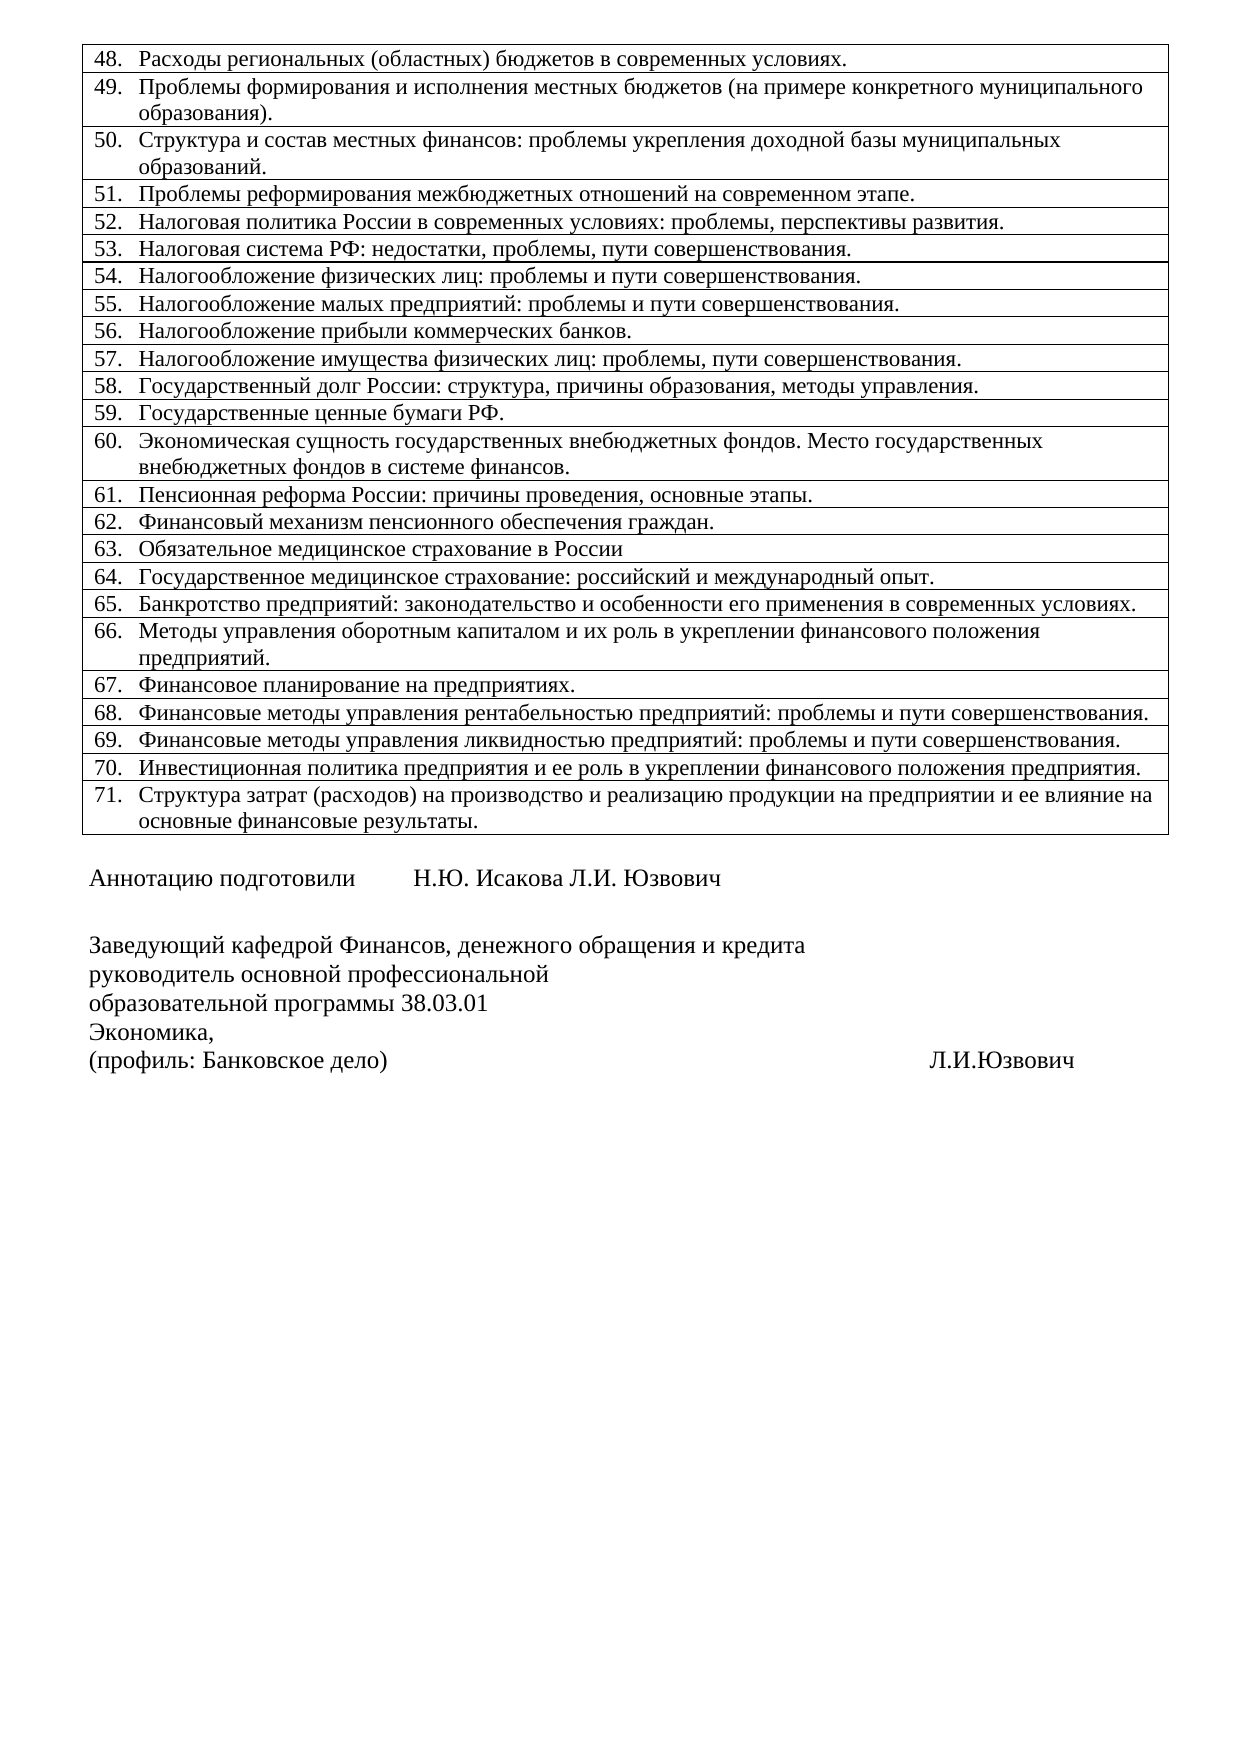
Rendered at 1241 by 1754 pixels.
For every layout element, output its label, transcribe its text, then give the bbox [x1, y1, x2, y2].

text руководитель основной профессиональной [88, 959, 1181, 988]
table_cell Структура затрат (расходов) на производство и реализацию продукции на предприятии и ее влияние на основные финансовые результаты. [83, 781, 1168, 834]
table_cell Государственные ценные бумаги РФ. [83, 400, 1168, 426]
table_cell Налогообложение физических лиц: проблемы и пути совершенствования. [83, 263, 1168, 289]
table_cell Проблемы реформирования межбюджетных отношений на современном этапе. [83, 180, 1168, 207]
table_cell Методы управления оборотным капиталом и их роль в укреплении финансового положения предприятий. [83, 618, 1168, 670]
table_cell Финансовое планирование на предприятиях. [83, 671, 1168, 698]
table_cell Налогообложение малых предприятий: проблемы и пути совершенствования. [83, 290, 1168, 316]
table_cell Финансовые методы управления ликвидностью предприятий: проблемы и пути совершенствования. [83, 726, 1168, 752]
table_cell Структура и состав местных финансов: проблемы укрепления доходной базы муниципальных образований. [83, 127, 1168, 179]
table_cell Налоговая система РФ: недостатки, проблемы, пути совершенствования. [83, 235, 1168, 261]
table_cell Налогообложение прибыли коммерческих банков. [83, 317, 1168, 344]
text Аннотацию подготовили Н.Ю. Исакова Л.И. Юзвович [88, 863, 1181, 892]
text Заведующий кафедрой Финансов, денежного обращения и кредита [88, 931, 1181, 959]
text Экономика, [88, 1017, 1181, 1046]
table_cell Государственный долг России: структура, причины образования, методы управления. [83, 372, 1168, 398]
table_cell Обязательное медицинское страхование в России [83, 535, 1168, 562]
text образовательной программы 38.03.01 [88, 988, 1181, 1017]
table_cell Экономическая сущность государственных внебюджетных фондов. Место государственных внебюджетных фондов в системе финансов. [83, 427, 1168, 479]
table_cell Банкротство предприятий: законодательство и особенности его применения в современных условиях. [83, 590, 1168, 617]
table_cell Финансовый механизм пенсионного обеспечения граждан. [83, 508, 1168, 534]
table_cell Финансовые методы управления рентабельностью предприятий: проблемы и пути совершенствования. [83, 699, 1168, 725]
table_cell Налоговая политика России в современных условиях: проблемы, перспективы развития. [83, 208, 1168, 234]
table_cell Государственное медицинское страхование: российский и международный опыт. [83, 563, 1168, 589]
table_cell Инвестиционная политика предприятия и ее роль в укреплении финансового положения предприятия. [83, 754, 1168, 780]
text (профиль: Банковское дело) Л.И.Юзвович [88, 1046, 1181, 1074]
table_cell Проблемы формирования и исполнения местных бюджетов (на примере конкретного муниципального образования). [83, 73, 1168, 126]
table_cell Расходы региональных (областных) бюджетов в современных условиях. [83, 45, 1168, 72]
table_cell Налогообложение имущества физических лиц: проблемы, пути совершенствования. [83, 345, 1168, 371]
table_cell Пенсионная реформа России: причины проведения, основные этапы. [83, 481, 1168, 507]
